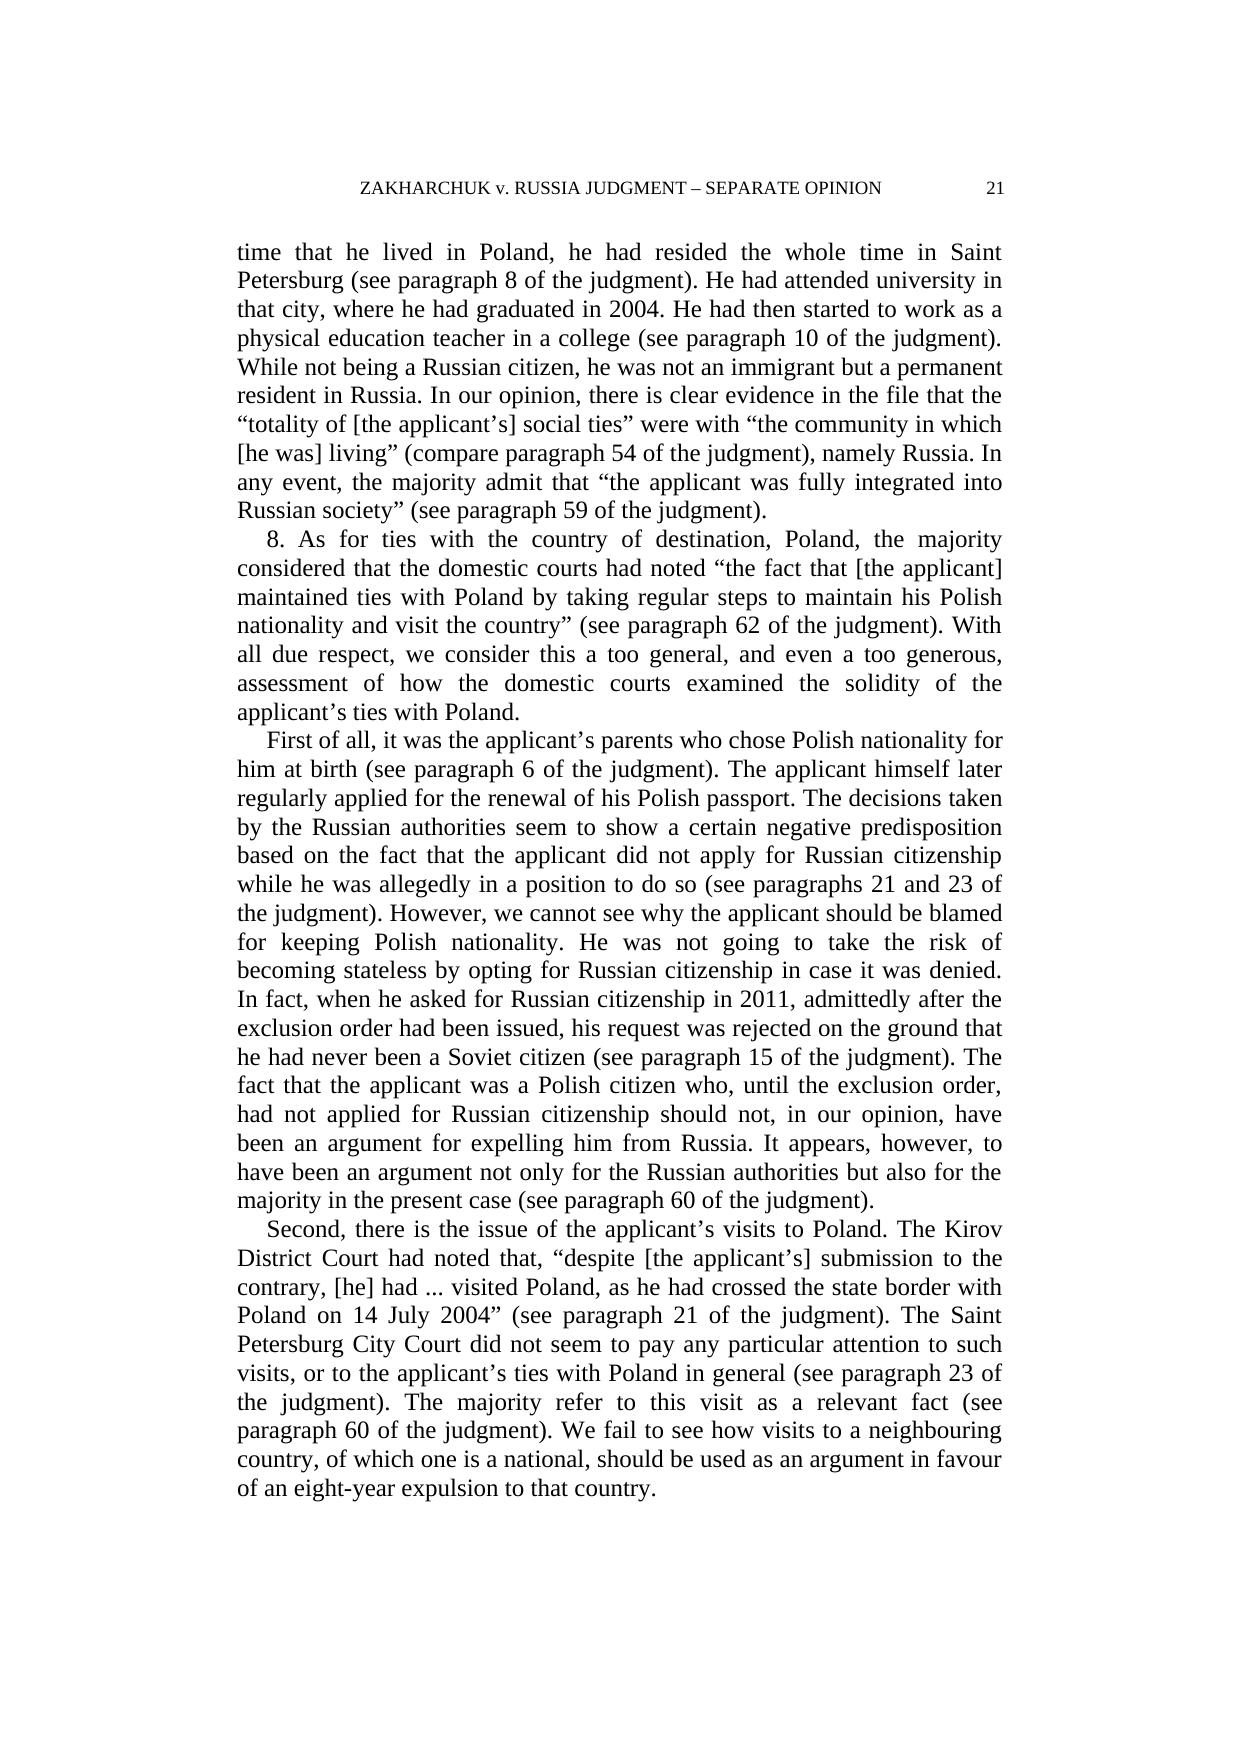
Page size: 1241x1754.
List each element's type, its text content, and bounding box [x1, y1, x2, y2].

text 9. As for ties with the country of destination, Poland, the majority considered that the domestic courts had noted “the fact that [the applicant] maintained ties with Poland by taking regular steps to maintain his Polish nationality and visit the country” (see paragraph 62 of the judgment). With all due respect, we consider this a too general, and even a too generous, assessment of how the domestic courts examined the solidity of the applicant’s ties with Poland. [237, 524, 1003, 726]
text First of all, it was the applicant’s parents who chose Polish nationality for him at birth (see paragraph 6 of the judgment). The applicant himself later regularly applied for the renewal of his Polish passport. The decisions taken by the Russian authorities seem to show a certain negative predisposition based on the fact that the applicant did not apply for Russian citizenship while he was allegedly in a position to do so (see paragraphs 21 and 23 of the judgment). However, we cannot see why the applicant should be blamed for keeping Polish nationality. He was not going to take the risk of becoming stateless by opting for Russian citizenship in case it was denied. In fact, when he asked for Russian citizenship in 2011, admittedly after the exclusion order had been issued, his request was rejected on the ground that he had never been a Soviet citizen (see paragraph 15 of the judgment). The fact that the applicant was a Polish citizen who, until the exclusion order, had not applied for Russian citizenship should not, in our opinion, have been an argument for expelling him from Russia. It appears, however, to have been an argument not only for the Russian authorities but also for the majority in the present case (see paragraph 60 of the judgment). [237, 726, 1003, 1214]
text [237, 237, 1003, 524]
text Second, there is the issue of the applicant’s visits to Poland. The Kirov District Court had noted that, “despite [the applicant’s] submission to the contrary, [he] had ... visited Poland, as he had crossed the state border with Poland on 14 July 2004” (see paragraph 21 of the judgment). The Saint Petersburg City Court did not seem to pay any particular attention to such visits, or to the applicant’s ties with Poland in general (see paragraph 23 of the judgment). The majority refer to this visit as a relevant fact (see paragraph 60 of the judgment). We fail to see how visits to a neighbouring country, of which one is a national, should be used as an argument in favour of an eight-year expulsion to that country. [237, 1214, 1003, 1502]
